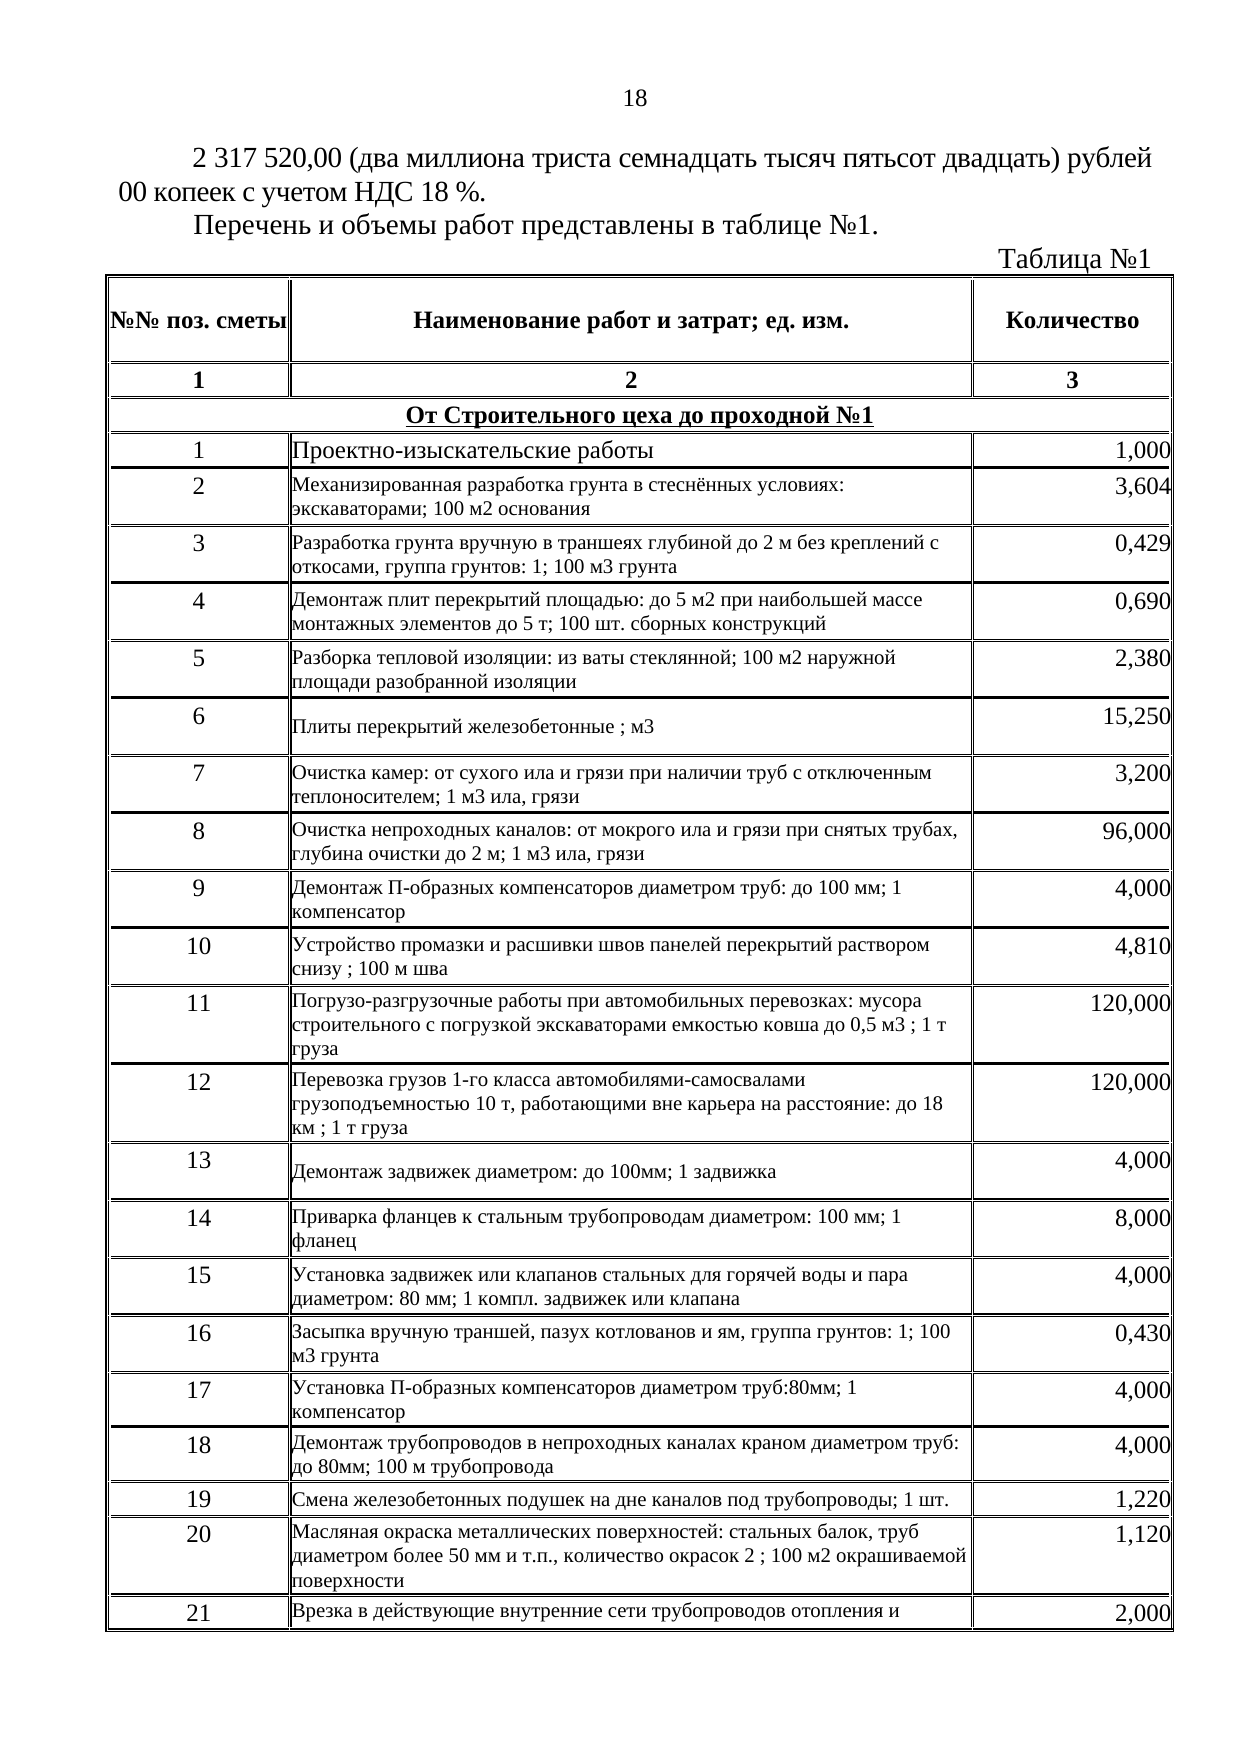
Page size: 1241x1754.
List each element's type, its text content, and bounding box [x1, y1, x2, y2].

table_cell Масляная окраска металлических поверхностей: стальных балок, труб диаметром более 50 мм и т.п., количество окрасок 2 ; 100 м2 окрашиваемой поверхности [292, 1518, 971, 1593]
table_cell Очистка непроходных каналов: от мокрого ила и грязи при снятых трубах, глубина очистки до 2 м; ила, грязи [292, 814, 971, 868]
table_cell 120,000 [974, 984, 1171, 1062]
table_cell 19 [109, 1480, 288, 1514]
table_cell Разработка грунта вручную в траншеях глубиной до без креплений с откосами, группа грунтов: 1; 100 м3 грунта [292, 527, 971, 581]
table_cell 4,000 [973, 1141, 1172, 1198]
table_cell 120,000 [974, 1062, 1171, 1141]
table_cell Приварка фланцев к стальным трубопроводам диаметром: 100 мм; 1 фланец [292, 1202, 971, 1256]
table_cell Демонтаж задвижек диаметром: до 100мм; 1 задвижка [292, 1144, 971, 1198]
table_cell 1,120 [974, 1515, 1171, 1593]
table_cell 4,000 [973, 1256, 1172, 1313]
text 2 317 520,00 (два миллиона триста семнадцать тысяч пятьсот двадцать) рублей 00 копеек с учетом НДС 18 %. [118, 140, 1152, 207]
table_cell 1,220 [974, 1480, 1171, 1514]
table_cell Плиты перекрытий железобетонные ; м3 [292, 699, 971, 753]
table_header Количество [973, 278, 1171, 361]
table_cell 8 [109, 811, 288, 868]
table_cell От Строительного цеха до проходной №1 [107, 396, 1172, 431]
table_header Наименование работ и затрат; ед. изм. [290, 278, 972, 361]
table_cell Демонтаж плит перекрытий площадью: до при наибольшей массе монтажных элементов до 5 т; 100 шт. сборных конструкций [292, 584, 971, 638]
table_cell 18 [109, 1425, 288, 1479]
table_cell 12 [109, 1062, 288, 1141]
table_cell 17 [107, 1371, 290, 1425]
table_cell 1 [107, 361, 290, 396]
table_cell 4,000 [974, 1425, 1171, 1479]
table_cell 16 [109, 1313, 288, 1371]
table_cell 20 [109, 1515, 288, 1593]
table_cell Установка П-образных компенсаторов диаметром труб:80мм; 1 компенсатор [292, 1374, 971, 1425]
table_cell 8,000 [974, 1198, 1171, 1256]
table_cell 13 [107, 1141, 290, 1198]
table_cell Засыпка вручную траншей, пазух котлованов и ям, группа грунтов: 1; 100 м3 грунта [292, 1317, 971, 1371]
table_cell Очистка камер: от сухого ила и грязи при наличии труб с отключенным теплоносителем; ила, грязи [292, 757, 971, 811]
table_cell 1 [107, 431, 290, 466]
table_cell Устройство промазки и расшивки швов панелей перекрытий раствором снизу ; 100 м шва [292, 929, 971, 983]
table_cell 0,430 [974, 1313, 1171, 1371]
table_cell 2 [109, 466, 288, 523]
table_cell 14 [109, 1198, 288, 1256]
table_cell 2 [292, 364, 971, 396]
table_cell 15,250 [974, 696, 1171, 753]
table_cell 9 [109, 869, 288, 926]
table_cell Перевозка грузов 1-го класса автомобилями-самосвалами грузоподъемностью 10 т, работающими вне карьера на расстояние: до 18 км ; 1 т груза [292, 1065, 971, 1141]
table_cell 2,000 [973, 1593, 1171, 1628]
table_cell 3 [973, 361, 1172, 396]
table_cell 21 [109, 1593, 290, 1628]
table_cell 0,690 [974, 581, 1171, 638]
table_cell Демонтаж П-образных компенсаторов диаметром труб: до 100 мм; 1 компенсатор [292, 872, 971, 926]
text Таблица №1 [118, 241, 1152, 274]
table_cell 1,000 [973, 431, 1172, 466]
table_cell 11 [109, 984, 288, 1062]
table_cell Проектно-изыскательские работы [292, 434, 971, 466]
table_cell 7 [109, 754, 288, 811]
table_cell 10 [109, 926, 288, 983]
table_cell 6 [109, 696, 288, 753]
table_cell 15 [107, 1256, 290, 1313]
table_cell Установка задвижек или клапанов стальных для горячей воды и пара диаметром: 80 мм; 1 компл. задвижек или клапана [292, 1259, 971, 1313]
table_cell 4,000 [974, 869, 1171, 926]
table_cell 5 [109, 639, 288, 696]
table_cell 4,000 [973, 1371, 1172, 1425]
table_cell 3 [109, 524, 288, 581]
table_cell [290, 1597, 972, 1628]
table_cell 3,604 [974, 466, 1171, 523]
text Перечень и объемы работ представлены в таблице №1. [118, 207, 1152, 241]
table_cell Механизированная разработка грунта в стеснённых условиях: экскаваторами; 100 м2 основания [292, 469, 971, 523]
table_header №№ поз. сметы [109, 276, 290, 361]
table_cell Разборка тепловой изоляции: из ваты стеклянной; 100 м2 наружной площади разобранной изоляции [292, 642, 971, 696]
table_cell 96,000 [974, 811, 1171, 868]
table_cell 0,429 [974, 524, 1171, 581]
table_cell Демонтаж трубопроводов в непроходных каналах краном диаметром труб: до 80мм; 100 м трубопровода [292, 1428, 971, 1479]
table_cell 4,810 [974, 926, 1171, 983]
table_cell Погрузо-разгрузочные работы при автомобильных перевозках: мусора строительного с погрузкой экскаваторами емкостью ковша до 0,5 м3 ; 1 т груза [292, 987, 971, 1062]
table_cell Смена железобетонных подушек на дне каналов под трубопроводы; 1 шт. [292, 1483, 971, 1514]
table_cell 3,200 [974, 754, 1171, 811]
table_cell 4 [109, 581, 288, 638]
table_cell 2,380 [974, 639, 1171, 696]
